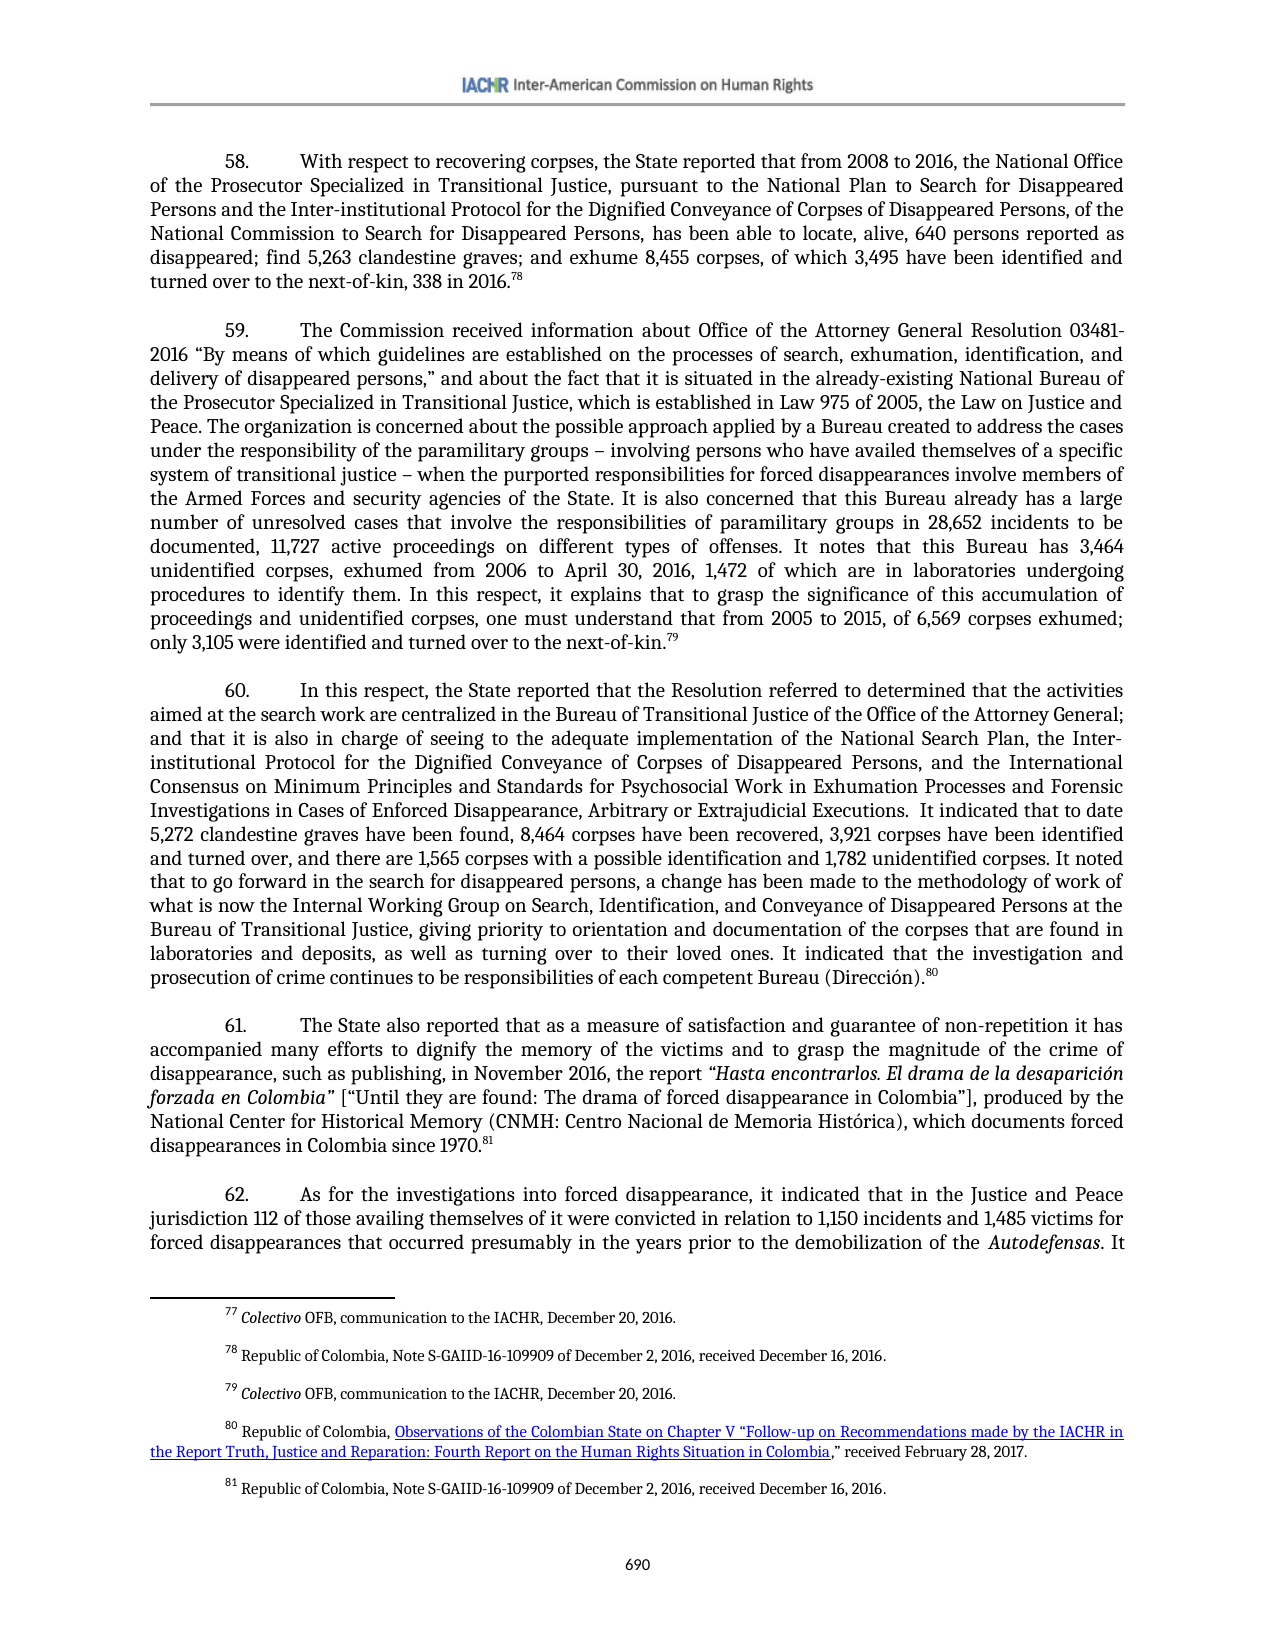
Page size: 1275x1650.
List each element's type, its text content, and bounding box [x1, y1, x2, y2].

list In this respect, the State reported that the Resolution referred to determined that the activities aimed at the search work are centralized in the Bureau of Transitional Justice of the Office of the Attorney General; and that it is also in charge of seeing to the adequate implementation of the National Search Plan, the Inter-institutional Protocol for the Dignified Conveyance of Corpses of Disappeared Persons, and the International Consensus on Minimum Principles and Standards for Psychosocial Work in Exhumation Processes and Forensic Investigations in Cases of Enforced Disappearance, Arbitrary or Extrajudicial Executions. It indicated that to date 5,272 clandestine graves have been found, 8,464 corpses have been recovered, 3,921 corpses have been identified and turned over, and there are 1,565 corpses with a possible identification and 1,782 unidentified corpses. It noted that to go forward in the search for disappeared persons, a change has been made to the methodology of work of what is now the Internal Working Group on Search, Identification, and Conveyance of Disappeared Persons at the Bureau of Transitional Justice, giving priority to orientation and documentation of the corpses that are found in laboratories and deposits, as well as turning over to their loved ones. It indicated that the investigation and prosecution of crime continues to be responsibilities of each competent Bureau (Dirección). [150, 678, 1125, 990]
picture [451, 75, 825, 95]
list The Commission received information about Office of the Attorney General Resolution 03481-2016 “By means of which guidelines are established on the processes of search, exhumation, identification, and delivery of disappeared persons,” and about the fact that it is situated in the already-existing National Bureau of the Prosecutor Specialized in Transitional Justice, which is established in Law 975 of 2005, the Law on Justice and Peace. The organization is concerned about the possible approach applied by a Bureau created to address the cases under the responsibility of the paramilitary groups – involving persons who have availed themselves of a specific system of transitional justice – when the purported responsibilities for forced disappearances involve members of the Armed Forces and security agencies of the State. It is also concerned that this Bureau already has a large number of unresolved cases that involve the responsibilities of paramilitary groups in 28,652 incidents to be documented, 11,727 active proceedings on different types of offenses. It notes that this Bureau has 3,464 unidentified corpses, exhumed from 2006 to April 30, 2016, 1,472 of which are in laboratories undergoing procedures to identify them. In this respect, it explains that to grasp the significance of this accumulation of proceedings and unidentified corpses, one must understand that from 2005 to 2015, of 6,569 corpses exhumed; only 3,105 were identified and turned over to the next-of-kin. [150, 319, 1125, 654]
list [150, 1183, 1125, 1255]
list With respect to recovering corpses, the State reported that from 2008 to 2016, the National Office of the Prosecutor Specialized in Transitional Justice, pursuant to the National Plan to Search for Disappeared Persons and the Inter-institutional Protocol for the Dignified Conveyance of Corpses of Disappeared Persons, of the National Commission to Search for Disappeared Persons, has been able to locate, alive, 640 persons reported as disappeared; find 5,263 clandestine graves; and exhume 8,455 corpses, of which 3,495 have been identified and turned over to the next-of-kin, 338 in 2016. [150, 150, 1125, 294]
list The State also reported that as a measure of satisfaction and guarantee of non-repetition it has accompanied many efforts to dignify the memory of the victims and to grasp the magnitude of the crime of disappearance, such as publishing, in November 2016, the report “Hasta encontrarlos. El drama de la desaparición forzada en Colombia” [“Until they are found: The drama of forced disappearance in Colombia”], produced by the National Center for Historical Memory (CNMH: Centro Nacional de Memoria Histórica), which documents forced disappearances in Colombia since 1970. [150, 1014, 1125, 1158]
